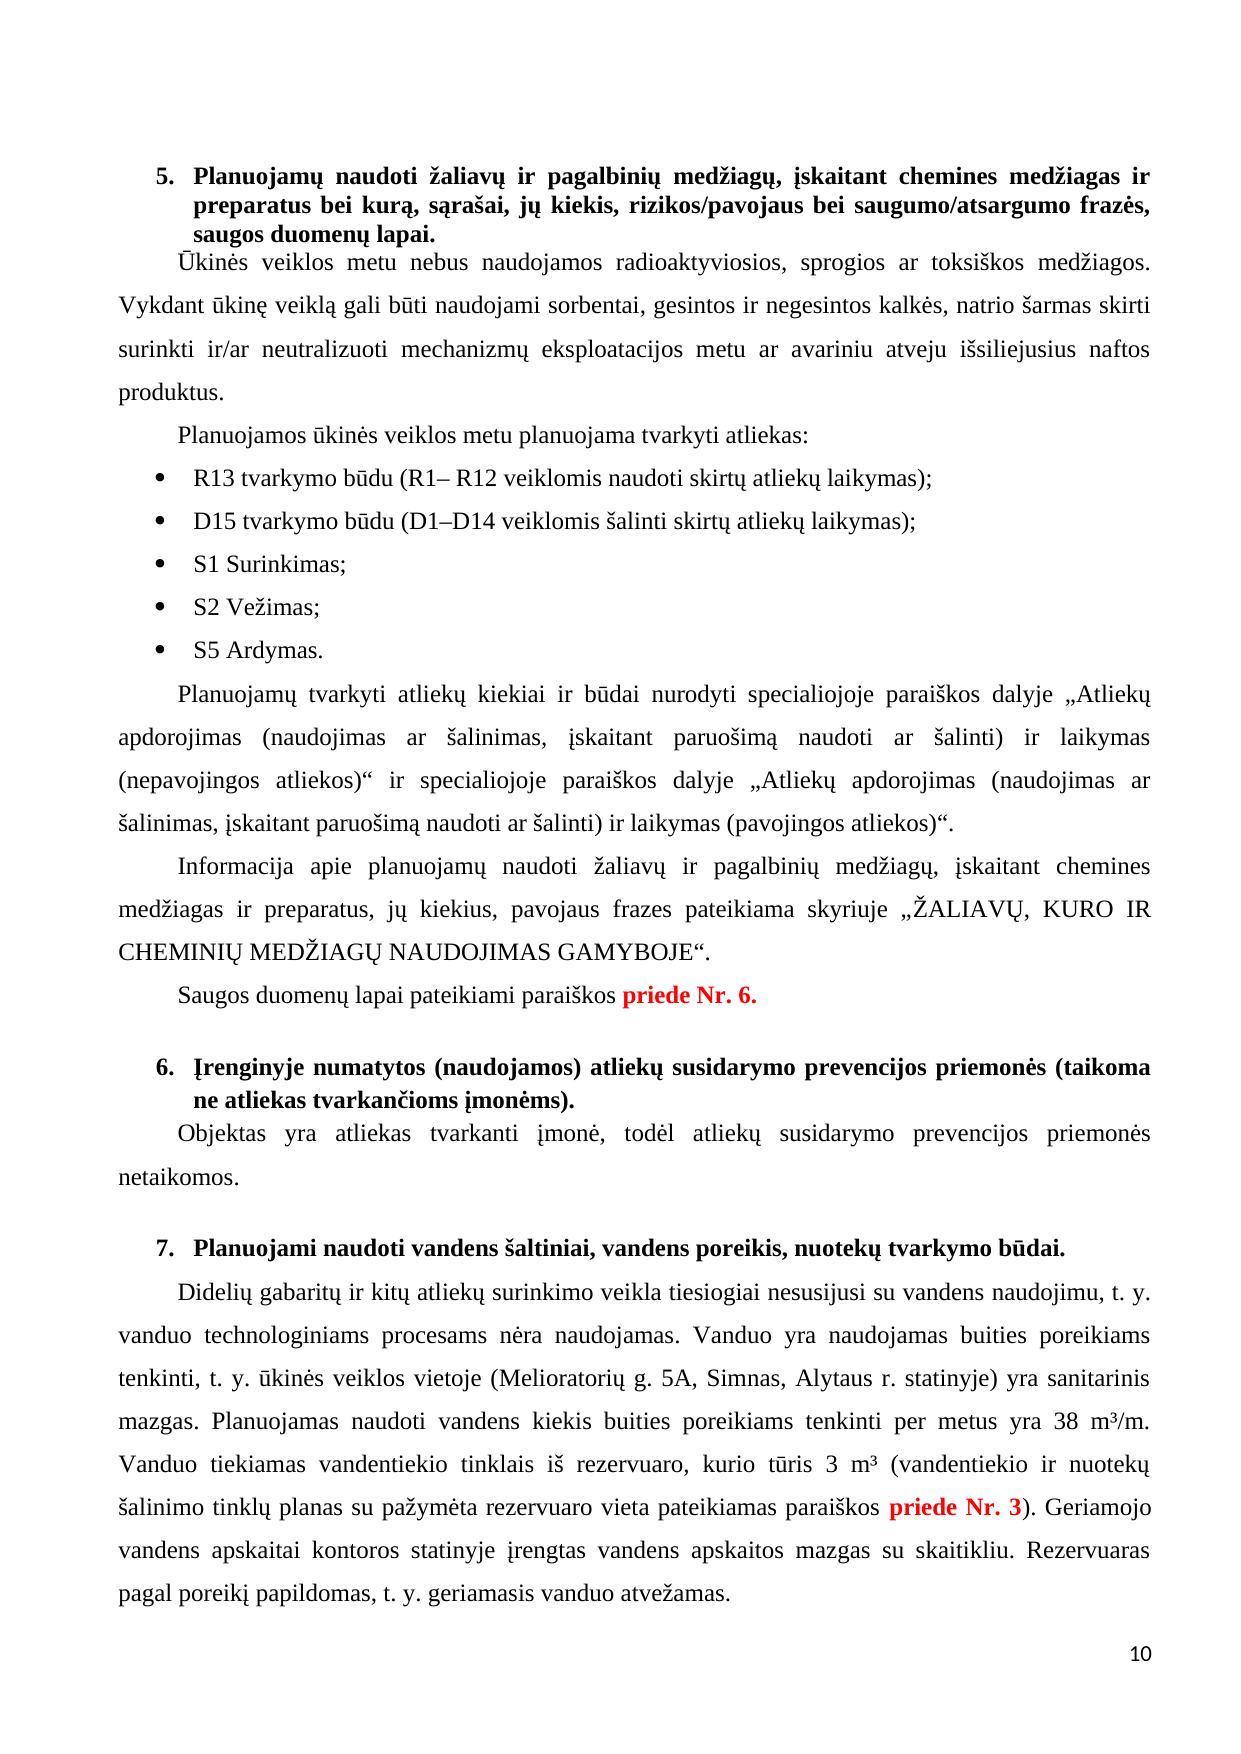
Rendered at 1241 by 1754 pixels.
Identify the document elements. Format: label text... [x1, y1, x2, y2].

text Planuojamų tvarkyti atliekų kiekiai ir būdai nurodyti specialiojoje paraiškos dalyje „Atliekų apdorojimas (naudojimas ar šalinimas, įskaitant paruošimą naudoti ar šalinti) ir laikymas (nepavojingos atliekos)“ ir specialiojoje paraiškos dalyje „Atliekų apdorojimas (naudojimas ar šalinimas, įskaitant paruošimą naudoti ar šalinti) ir laikymas (pavojingos atliekos)“. [118, 679, 1152, 837]
list S5 Ardymas. [156, 636, 1152, 664]
list Įrenginyje numatytos (naudojamos) atliekų susidarymo prevencijos priemonės (taikoma ne atliekas tvarkančioms įmonėms). [156, 1052, 1152, 1114]
text Ūkinės veiklos metu nebus naudojamos radioaktyviosios, sprogios ar toksiškos medžiagos. Vykdant ūkinę veiklą gali būti naudojami sorbentai, gesintos ir negesintos kalkės, natrio šarmas skirti surinkti ir/ar neutralizuoti mechanizmų eksploatacijos metu ar avariniu atveju išsiliejusius naftos produktus. [118, 247, 1152, 406]
text Didelių gabaritų ir kitų atliekų surinkimo veikla tiesiogiai nesusijusi su vandens naudojimu, t. y. vanduo technologiniams procesams nėra naudojamas. Vanduo yra naudojamas buities poreikiams tenkinti, t. y. ūkinės veiklos vietoje (Melioratorių g. 5A, Simnas, Alytaus r. statinyje) yra sanitarinis mazgas. Planuojamas naudoti vandens kiekis buities poreikiams tenkinti per metus yra 38 m³/m. Vanduo tiekiamas vandentiekio tinklais iš rezervuaro, kurio tūris 3 m³ (vandentiekio ir nuotekų šalinimo tinklų planas su pažymėta rezervuaro vieta pateikiamas paraiškos priede Nr. 3). Geriamojo vandens apskaitai kontoros statinyje įrengtas vandens apskaitos mazgas su skaitikliu. Rezervuaras pagal poreikį papildomas, t. y. geriamasis vanduo atvežamas. [118, 1277, 1152, 1607]
list R13 tvarkymo būdu (R1– R12 veiklomis naudoti skirtų atliekų laikymas); [156, 463, 1152, 492]
text Informacija apie planuojamų naudoti žaliavų ir pagalbinių medžiagų, įskaitant chemines medžiagas ir preparatus, jų kiekius, pavojaus frazes pateikiama skyriuje „ŽALIAVŲ, KURO IR CHEMINIŲ MEDŽIAGŲ NAUDOJIMAS GAMYBOJE“. [118, 851, 1152, 966]
text Saugos duomenų lapai pateikiami paraiškos priede Nr. 6. [118, 981, 1152, 1009]
list Planuojami naudoti vandens šaltiniai, vandens poreikis, nuotekų tvarkymo būdai. [156, 1233, 1152, 1262]
list Planuojamų naudoti žaliavų ir pagalbinių medžiagų, įskaitant chemines medžiagas ir preparatus bei kurą, sąrašai, jų kiekis, rizikos/pavojaus bei saugumo/atsargumo frazės, saugos duomenų lapai. [156, 161, 1152, 247]
list S1 Surinkimas; [156, 549, 1152, 578]
text Planuojamos ūkinės veiklos metu planuojama tvarkyti atliekas: [118, 420, 1152, 449]
text Objektas yra atliekas tvarkanti įmonė, todėl atliekų susidarymo prevencijos priemonės netaikomos. [118, 1118, 1152, 1190]
list D15 tvarkymo būdu (D1–D14 veiklomis šalinti skirtų atliekų laikymas); [156, 506, 1152, 535]
list S2 Vežimas; [156, 592, 1152, 621]
